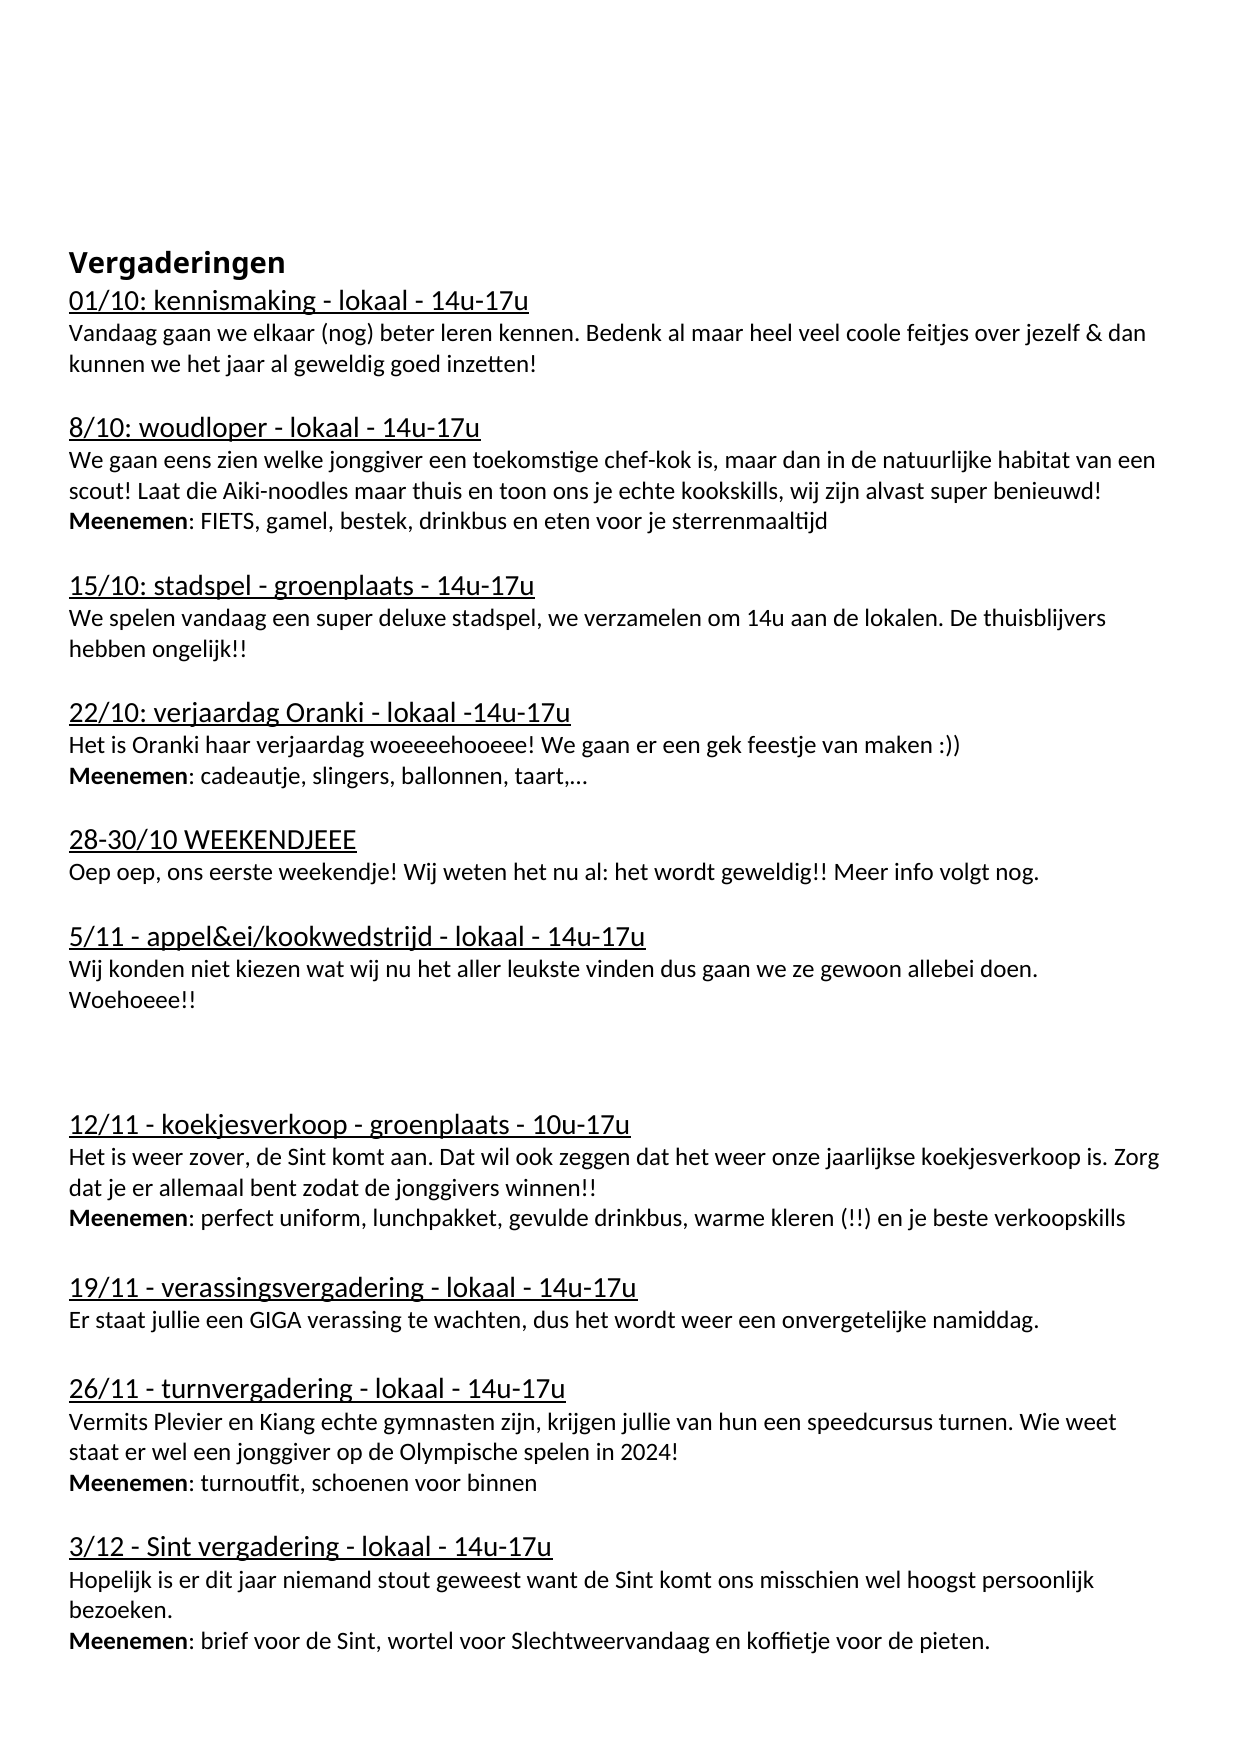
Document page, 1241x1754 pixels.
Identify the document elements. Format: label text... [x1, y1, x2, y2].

text 19/11 - verassingsvergadering - lokaal - 14u-17u [69, 1269, 1167, 1304]
text Meenemen: cadeautje, slingers, ballonnen, taart,… [69, 760, 1167, 790]
text Het is Oranki haar verjaardag woeeeehooeee! We gaan er een gek feestje van maken :)) [69, 729, 1167, 760]
text We spelen vandaag een super deluxe stadspel, we verzamelen om 14u aan de lokalen. De thuisblijvers hebben ongelijk!! [69, 602, 1167, 663]
text Vergaderingen [69, 242, 1167, 282]
text Meenemen: brief voor de Sint, wortel voor Slechtweervandaag en koffietje voor de pieten. [69, 1625, 1167, 1655]
text 26/11 - turnvergadering - lokaal - 14u-17u [69, 1370, 1167, 1406]
text Wij konden niet kiezen wat wij nu het aller leukste vinden dus gaan we ze gewoon allebei doen. Woehoeee!! [69, 953, 1167, 1014]
text Meenemen: FIETS, gamel, bestek, drinkbus en eten voor je sterrenmaaltijd [69, 506, 1167, 536]
text 5/11 - appel&ei/kookwedstrijd - lokaal - 14u-17u [69, 918, 1167, 953]
text 8/10: woudloper - lokaal - 14u-17u [69, 409, 1167, 444]
text Het is weer zover, de Sint komt aan. Dat wil ook zeggen dat het weer onze jaarlijkse koekjesverkoop is. Zorg dat je er allemaal bent zodat de jonggivers winnen!! [69, 1141, 1167, 1202]
text Meenemen: perfect uniform, lunchpakket, gevulde drinkbus, warme kleren (!!) en je beste verkoopskills [69, 1202, 1167, 1233]
text 15/10: stadspel - groenplaats - 14u-17u [69, 567, 1167, 602]
text Vandaag gaan we elkaar (nog) beter leren kennen. Bedenk al maar heel veel coole feitjes over jezelf & dan kunnen we het jaar al geweldig goed inzetten! [69, 317, 1167, 378]
text Oep oep, ons eerste weekendje! Wij weten het nu al: het wordt geweldig!! Meer info volgt nog. [69, 857, 1167, 887]
text Vermits Plevier en Kiang echte gymnasten zijn, krijgen jullie van hun een speedcursus turnen. Wie weet staat er wel een jonggiver op de Olympische spelen in 2024! [69, 1406, 1167, 1467]
text 12/11 - koekjesverkoop - groenplaats - 10u-17u [69, 1106, 1167, 1141]
text Hopelijk is er dit jaar niemand stout geweest want de Sint komt ons misschien wel hoogst persoonlijk bezoeken. [69, 1564, 1167, 1625]
text 01/10: kennismaking - lokaal - 14u-17u [69, 282, 1167, 317]
text Er staat jullie een GIGA verassing te wachten, dus het wordt weer een onvergetelijke namiddag. [69, 1304, 1167, 1335]
text 28-30/10 WEEKENDJEEE [69, 821, 1167, 857]
text 22/10: verjaardag Oranki - lokaal -14u-17u [69, 694, 1167, 729]
text We gaan eens zien welke jonggiver een toekomstige chef-kok is, maar dan in de natuurlijke habitat van een scout! Laat die Aiki-noodles maar thuis en toon ons je echte kookskills, wij zijn alvast super benieuwd! [69, 444, 1167, 506]
text 3/12 - Sint vergadering - lokaal - 14u-17u [69, 1528, 1167, 1564]
text Meenemen: turnoutfit, schoenen voor binnen [69, 1467, 1167, 1498]
